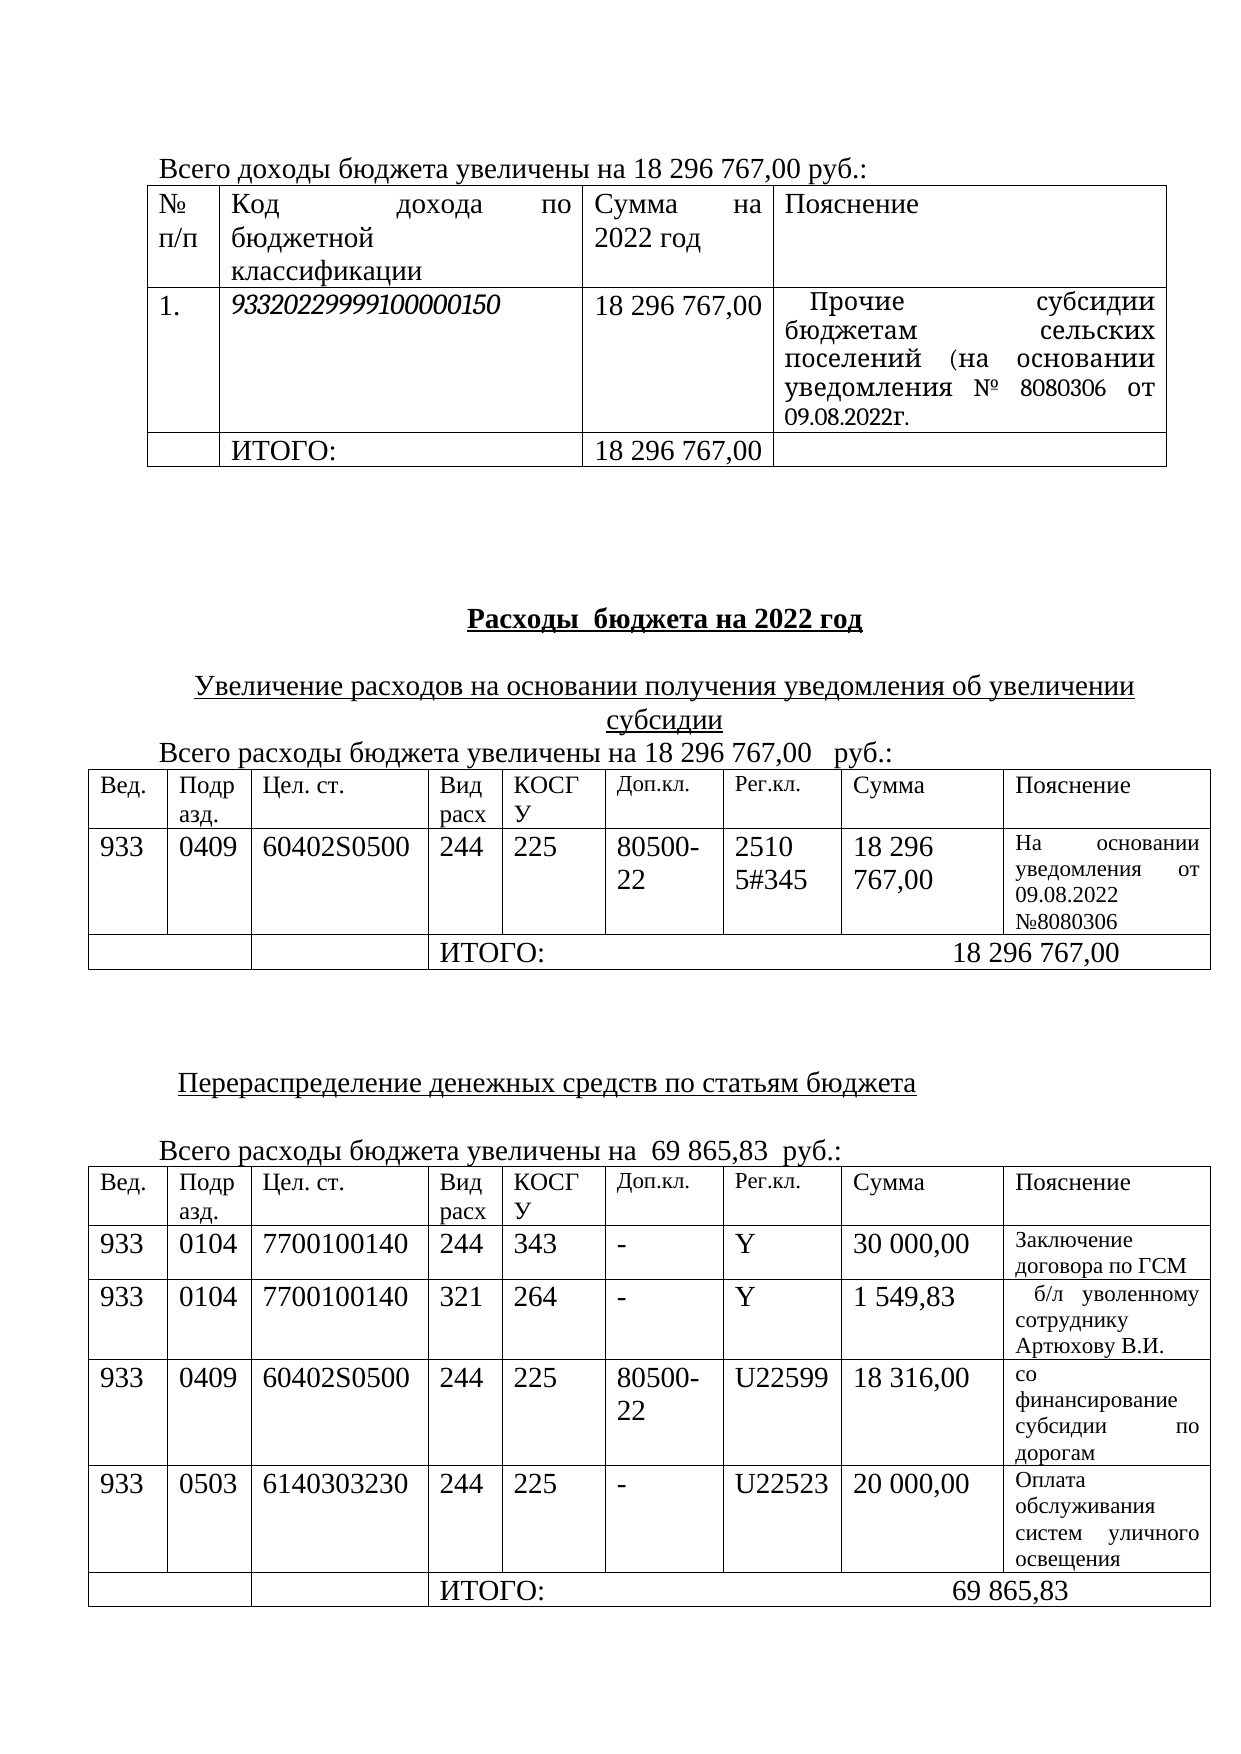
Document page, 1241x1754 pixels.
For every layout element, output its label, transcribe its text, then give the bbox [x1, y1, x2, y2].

table_cell Оплата обслуживания систем уличного освещения [1004, 1466, 1210, 1572]
table_header Вед. [89, 1167, 167, 1225]
table_cell 7700100140 [252, 1226, 428, 1278]
table_cell U22523 [724, 1466, 841, 1572]
table_header Рег.кл. [724, 1167, 841, 1225]
table_cell 933 [89, 829, 167, 934]
table_header Вид расх [429, 1167, 502, 1225]
table_cell 20 000,00 [842, 1466, 1003, 1572]
table_cell [89, 935, 251, 969]
table_cell Заключение договора по ГСМ [1004, 1226, 1210, 1278]
table_cell 244 [429, 1360, 502, 1465]
table_cell 93320229999100000150 [220, 288, 582, 432]
table_header КОСГУ [503, 1167, 605, 1225]
table_header Цел. ст. [252, 770, 428, 828]
table_cell 264 [503, 1280, 605, 1359]
table_cell 6140303230 [252, 1466, 428, 1572]
text Перераспределение денежных средств по статьям бюджета [177, 1066, 1152, 1099]
table_cell - [606, 1466, 723, 1572]
table_cell [148, 433, 219, 466]
table_cell 80500-22 [606, 829, 723, 934]
table_cell 244 [429, 1466, 502, 1572]
text Всего расходы бюджета увеличены на 18 296 767,00 руб.: [158, 736, 1152, 769]
table_cell 0409 [168, 829, 251, 934]
table_header Пояснение [774, 186, 1166, 287]
table_cell 18 296 767,00 [583, 433, 773, 466]
table_header Сумма на 2022 год [583, 186, 773, 287]
table_cell 7700100140 [252, 1280, 428, 1359]
table_header Пояснение [1004, 770, 1210, 828]
table_cell 60402S0500 [252, 829, 428, 934]
table_cell 244 [429, 829, 502, 934]
table_header Подразд. [168, 770, 251, 828]
table_cell 0503 [168, 1466, 251, 1572]
table_cell 0104 [168, 1226, 251, 1278]
table_header Доп.кл. [606, 1167, 723, 1225]
table_header Вид расх [429, 770, 502, 828]
table_cell 321 [429, 1280, 502, 1359]
table_cell ИТОГО: 18 296 767,00 [429, 935, 1210, 969]
table_cell ИТОГО: [220, 433, 582, 466]
table_cell 933 [89, 1226, 167, 1278]
table_cell [774, 433, 1166, 466]
table_cell со финансирование субсидии по дорогам [1004, 1360, 1210, 1465]
table_cell 18 316,00 [842, 1360, 1003, 1465]
table_header № п/п [148, 186, 219, 287]
table_cell ИТОГО: 69 865,83 [429, 1573, 1210, 1606]
text Всего доходы бюджета увеличены на 18 296 767,00 руб.: [158, 152, 1152, 185]
table_cell 0104 [168, 1280, 251, 1359]
table_cell 933 [89, 1360, 167, 1465]
table_cell 1 549,83 [842, 1280, 1003, 1359]
table_cell 60402S0500 [252, 1360, 428, 1465]
table_cell 18 296 767,00 [583, 288, 773, 432]
table_cell - [606, 1226, 723, 1278]
table_cell 225 [503, 1466, 605, 1572]
table_header Сумма [842, 770, 1003, 828]
table_cell 225 [503, 1360, 605, 1465]
table_cell 343 [503, 1226, 605, 1278]
table_cell Y [724, 1280, 841, 1359]
table_cell На основании уведомления от 09.08.2022 №8080306 [1004, 829, 1210, 934]
table_cell б/л уволенному сотруднику Артюхову В.И. [1004, 1280, 1210, 1359]
table_cell [252, 935, 428, 969]
text Всего расходы бюджета увеличены на 69 865,83 руб.: [158, 1133, 1152, 1166]
table_header Цел. ст. [252, 1167, 428, 1225]
table_cell 244 [429, 1226, 502, 1278]
table_cell 0409 [168, 1360, 251, 1465]
table_cell 933 [89, 1466, 167, 1572]
table_header Вед. [89, 770, 167, 828]
table_header Пояснение [1004, 1167, 1210, 1225]
table_cell Y [724, 1226, 841, 1278]
table_header Рег.кл. [724, 770, 841, 828]
table_cell 225 [503, 829, 605, 934]
table_cell [252, 1573, 428, 1606]
table_cell 933 [89, 1280, 167, 1359]
text Увеличение расходов на основании получения уведомления об увеличении субсидии [177, 668, 1152, 736]
table_cell [89, 1573, 251, 1606]
table_header Код дохода по бюджетной классификации [220, 186, 582, 287]
table_cell U22599 [724, 1360, 841, 1465]
table_header Доп.кл. [606, 770, 723, 828]
text Расходы бюджета на 2022 год [177, 601, 1152, 635]
table_cell 18 296 767,00 [842, 829, 1003, 934]
table_header Сумма [842, 1167, 1003, 1225]
table_cell - [606, 1280, 723, 1359]
table_cell 25105#345 [724, 829, 841, 934]
table_header Подразд. [168, 1167, 251, 1225]
table_cell Прочие субсидии бюджетам сельских поселений (на основании уведомления № 8080306 от 09.08.2022г. [774, 288, 1166, 432]
table_header КОСГУ [503, 770, 605, 828]
table_cell 30 000,00 [842, 1226, 1003, 1278]
table_cell 80500-22 [606, 1360, 723, 1465]
table_cell 1. [148, 288, 219, 432]
